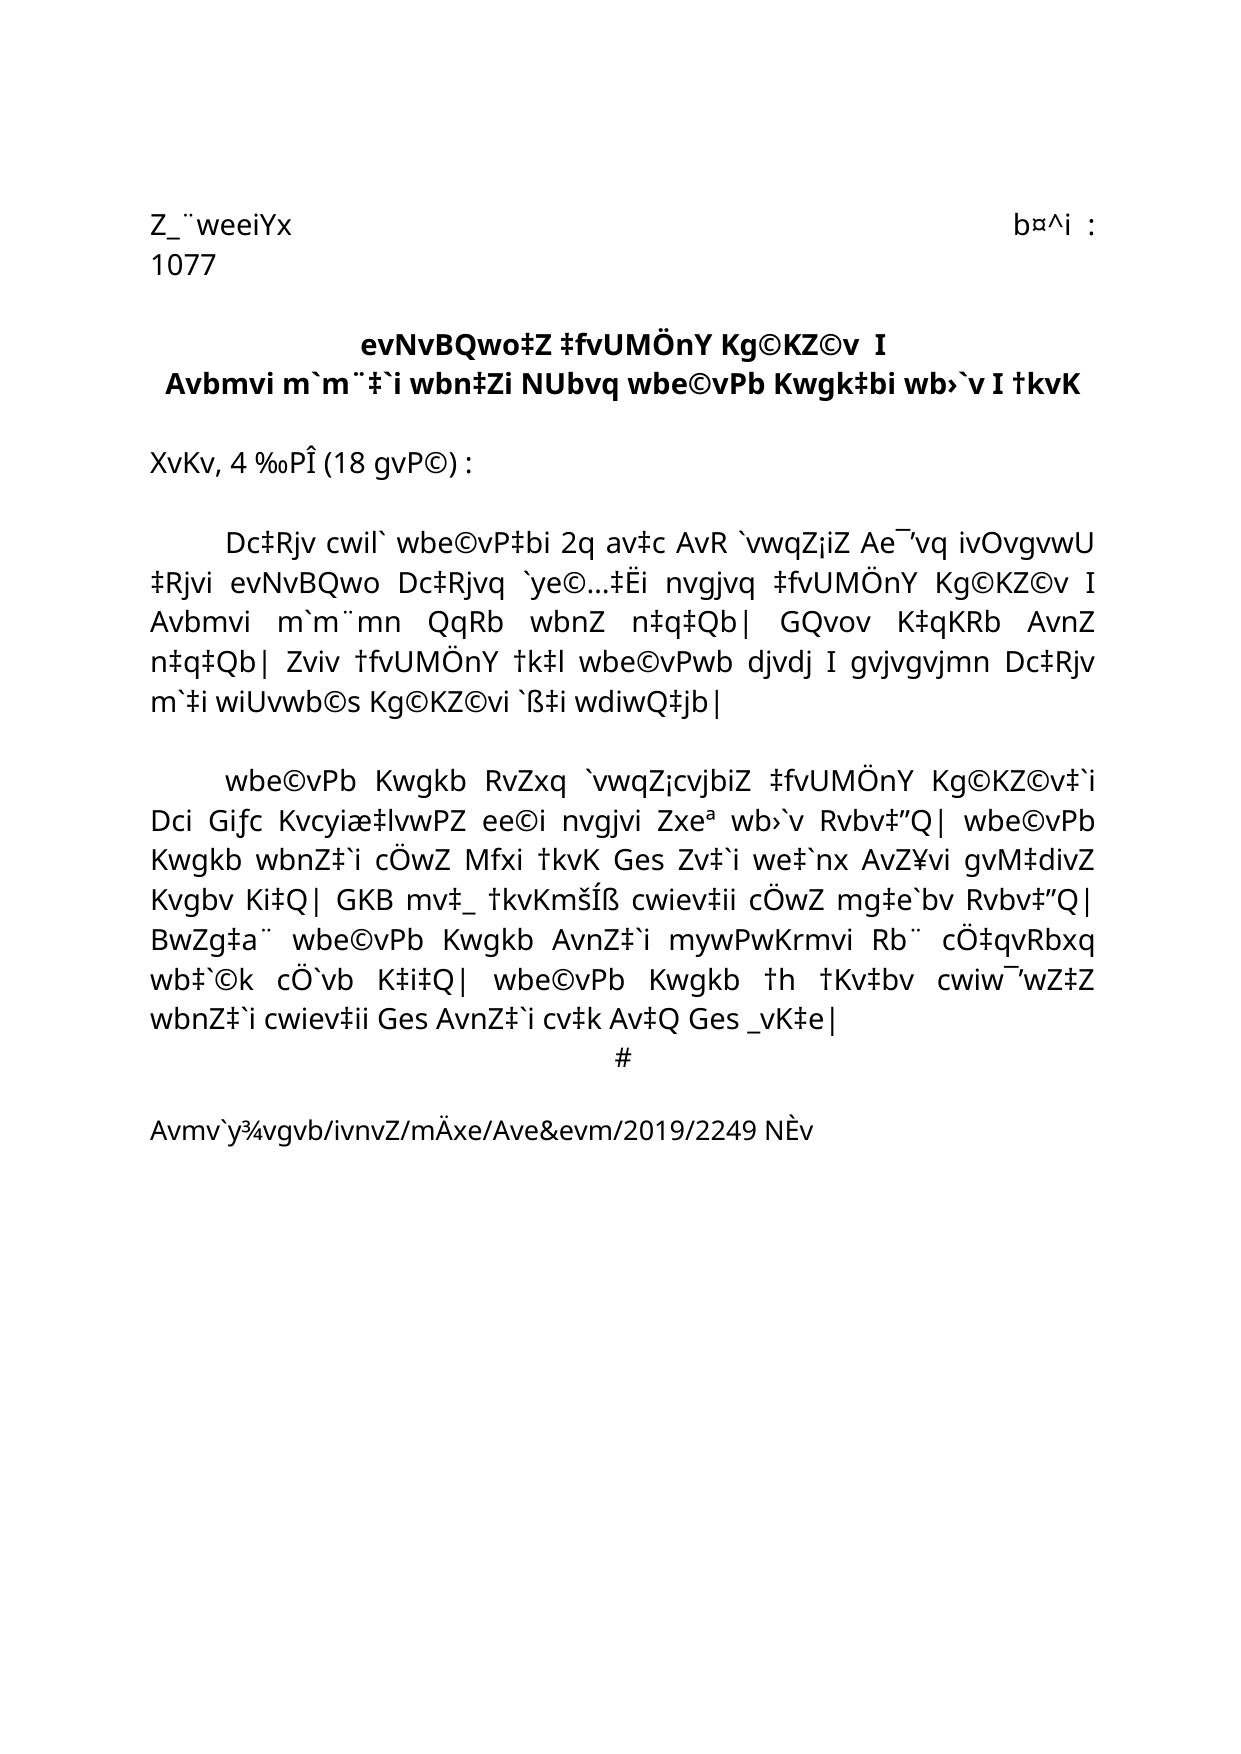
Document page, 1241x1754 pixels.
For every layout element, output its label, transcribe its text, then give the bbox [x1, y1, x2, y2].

text Avmv`y¾vgvb/ivnvZ/mÄxe/Ave&evm/2019/2249 NÈv [150, 1112, 1096, 1149]
text evNvBQwo‡Z ‡fvUMÖnY Kg©KZ©v I [150, 324, 1096, 363]
text Avbmvi m`m¨‡`i wbn‡Zi NUbvq wbe©vPb Kwgk‡bi wb›`v I †kvK [150, 363, 1096, 403]
text # [150, 1038, 1096, 1075]
text wbe©vPb Kwgkb RvZxq `vwqZ¡cvjbiZ ‡fvUMÖnY Kg©KZ©v‡`i Dci Giƒc Kvcyiæ‡lvwPZ ee©i nvgjvi Zxeª wb›`v Rvbv‡”Q| wbe©vPb Kwgkb wbnZ‡`i cÖwZ Mfxi †kvK Ges Zv‡`i we‡`nx AvZ¥vi gvM‡divZ Kvgbv Ki‡Q| GKB mv‡_ †kvKmšÍß cwiev‡ii cÖwZ mg‡e`bv Rvbv‡”Q| BwZg‡a¨ wbe©vPb Kwgkb AvnZ‡`i mywPwKrmvi Rb¨ cÖ‡qvRbxq wb‡`©k cÖ`vb K‡i‡Q| wbe©vPb Kwgkb †h †Kv‡bv cwiw¯’wZ‡Z wbnZ‡`i cwiev‡ii Ges AvnZ‡`i cv‡k Av‡Q Ges _vK‡e| [150, 760, 1096, 1038]
text XvKv, 4 ‰PÎ (18 gvP©) : [150, 443, 1096, 482]
text Dc‡Rjv cwil` wbe©vP‡bi 2q av‡c AvR `vwqZ¡iZ Ae¯’vq ivOvgvwU ‡Rjvi evNvBQwo Dc‡Rjvq `ye©…‡Ëi nvgjvq ‡fvUMÖnY Kg©KZ©v I Avbmvi m`m¨mn QqRb wbnZ n‡q‡Qb| GQvov K‡qKRb AvnZ n‡q‡Qb| Zviv †fvUMÖnY †k‡l wbe©vPwb djvdj I gvjvgvjmn Dc‡Rjv m`‡i wiUvwb©s Kg©KZ©vi `ß‡i wdiwQ‡jb| [150, 522, 1096, 721]
text Z_¨weeiYx b¤^i : 1077 [150, 205, 1096, 284]
